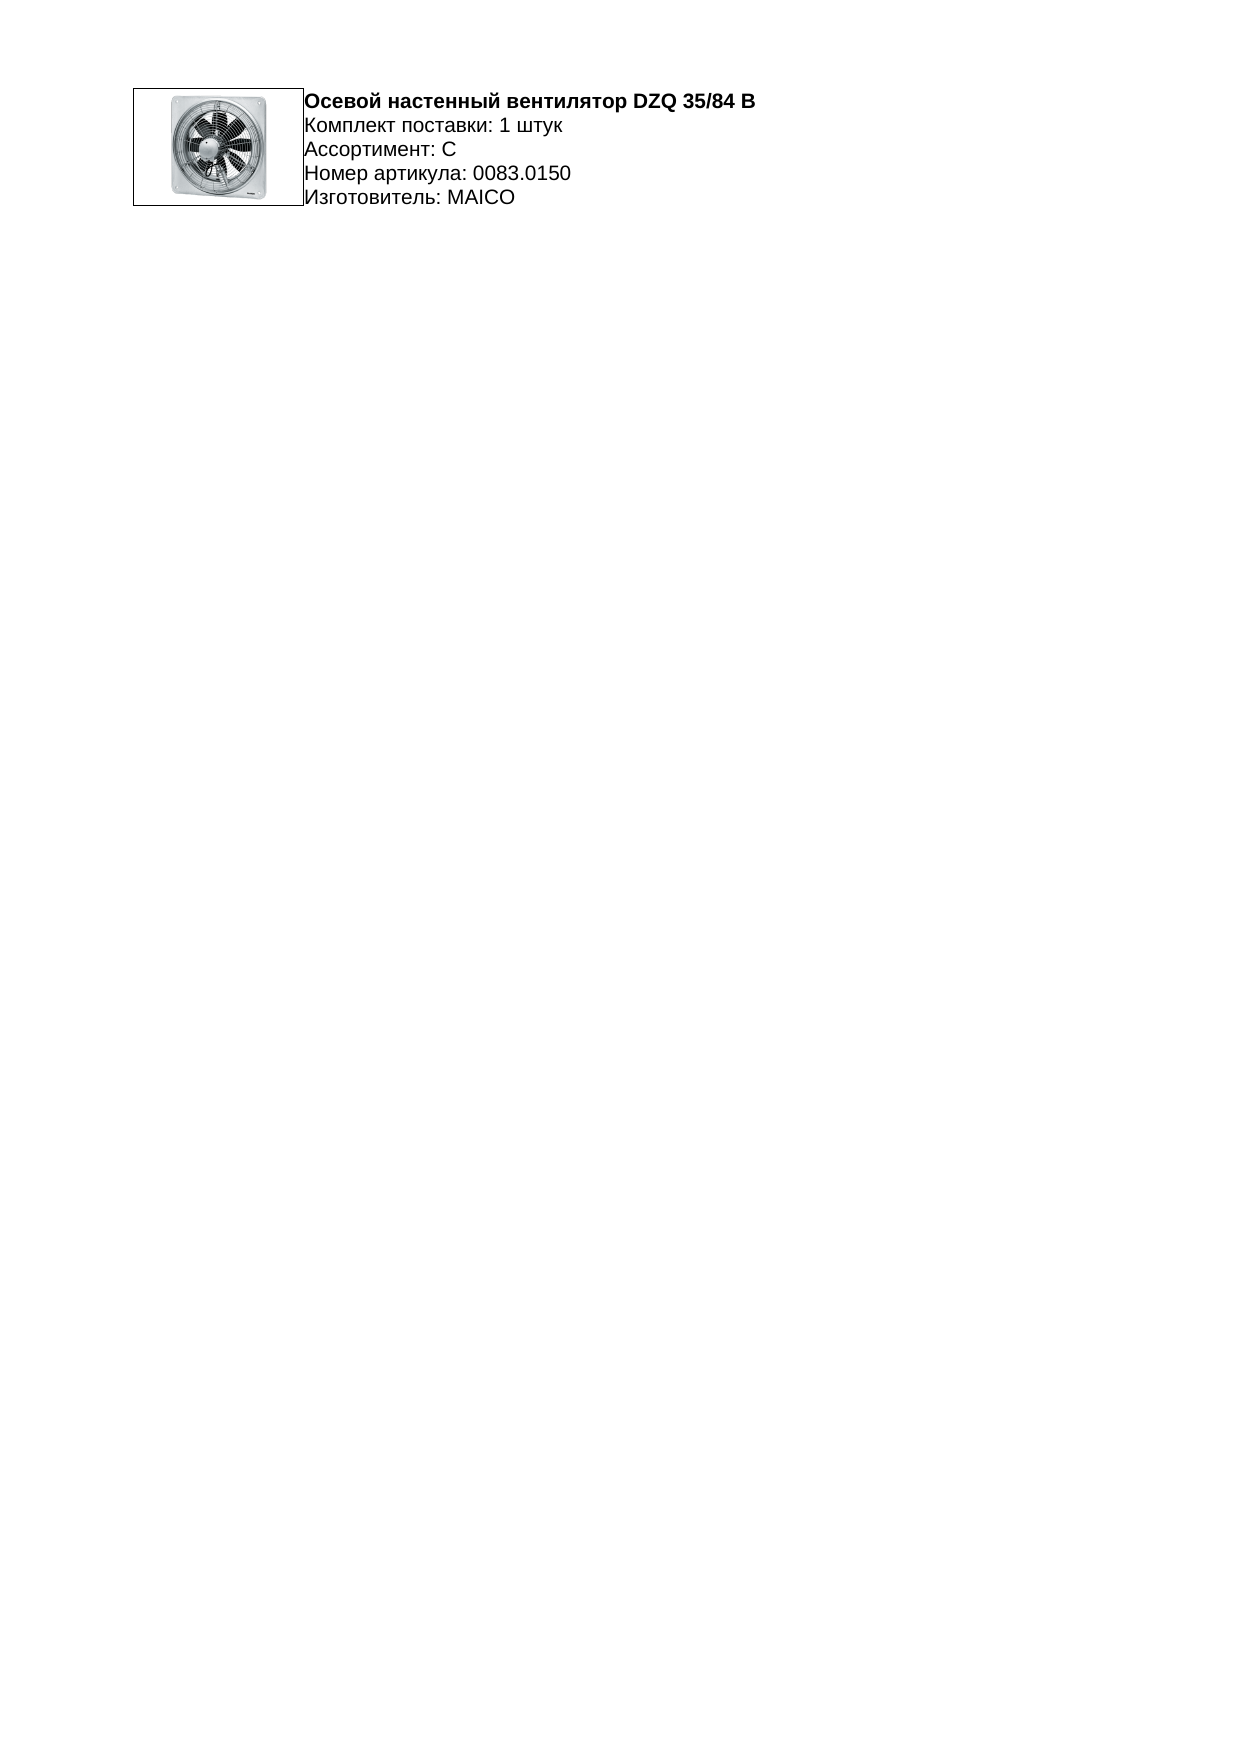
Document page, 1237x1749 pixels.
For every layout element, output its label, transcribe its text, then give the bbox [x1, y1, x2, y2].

text Осевой настенный вентилятор DZQ 35/84 BКомплект поставки: 1 штукАссортимент: C Номер артикула: 0083.0150Изготовитель: MAICO [133, 89, 1148, 208]
picture [134, 89, 303, 205]
